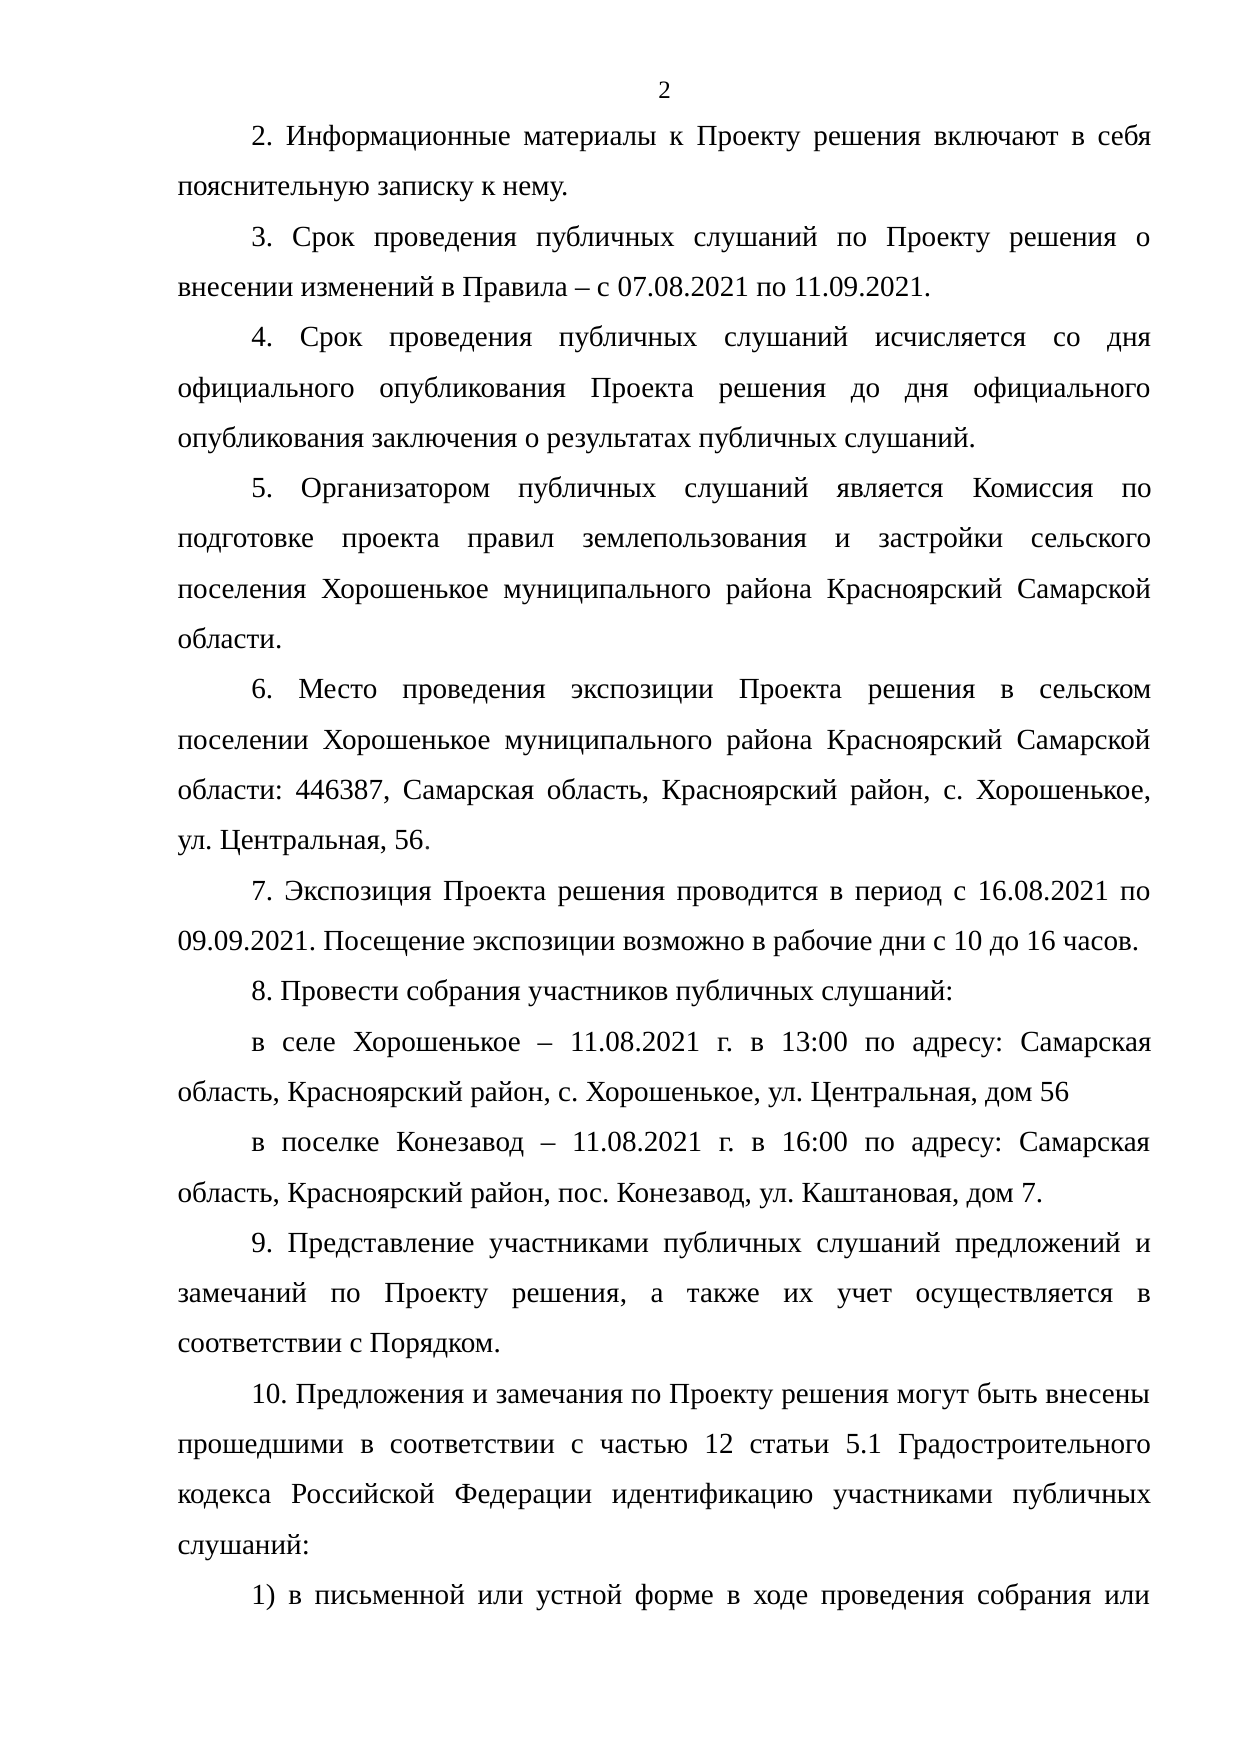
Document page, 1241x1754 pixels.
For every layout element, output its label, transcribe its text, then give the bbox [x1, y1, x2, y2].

text 10. Предложения и замечания по Проекту решения могут быть внесены прошедшими в соответствии с частью 12 статьи 5.1 Градостроительного кодекса Российской Федерации идентификацию участниками публичных слушаний: [177, 1376, 1152, 1560]
text 7. Экспозиция Проекта решения проводится в период с 16.08.2021 по 09.09.2021. Посещение экспозиции возможно в рабочие дни с 10 до 16 часов. [177, 873, 1152, 957]
text 8. Провести собрания участников публичных слушаний: [177, 973, 1152, 1007]
text в селе Хорошенькое – 11.08.2021 г. в 13:00 по адресу: Самарская область, Красноярский район, с. Хорошенькое, ул. Центральная, дом 56 [177, 1024, 1152, 1108]
text 2. Информационные материалы к Проекту решения включают в себя пояснительную записку к нему. [177, 118, 1152, 202]
text 4. Срок проведения публичных слушаний исчисляется со дня официального опубликования Проекта решения до дня официального опубликования заключения о результатах публичных слушаний. [177, 319, 1152, 453]
text 5. Организатором публичных слушаний является Комиссия по подготовке проекта правил землепользования и застройки сельского поселения Хорошенькое муниципального района Красноярский Самарской области. [177, 470, 1152, 655]
text 6. Место проведения экспозиции Проекта решения в сельском поселении Хорошенькое муниципального района Красноярский Самарской области: 446387, Самарская область, Красноярский район, с. Хорошенькое, ул. Центральная, 56. [177, 672, 1152, 856]
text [177, 1577, 1152, 1611]
text 9. Представление участниками публичных слушаний предложений и замечаний по Проекту решения, а также их учет осуществляется в соответствии с Порядком. [177, 1225, 1152, 1359]
text в поселке Конезавод – 11.08.2021 г. в 16:00 по адресу: Самарская область, Красноярский район, пос. Конезавод, ул. Каштановая, дом 7. [177, 1124, 1152, 1208]
text 3. Срок проведения публичных слушаний по Проекту решения о внесении изменений в Правила – с 07.08.2021 по 11.09.2021. [177, 219, 1152, 303]
